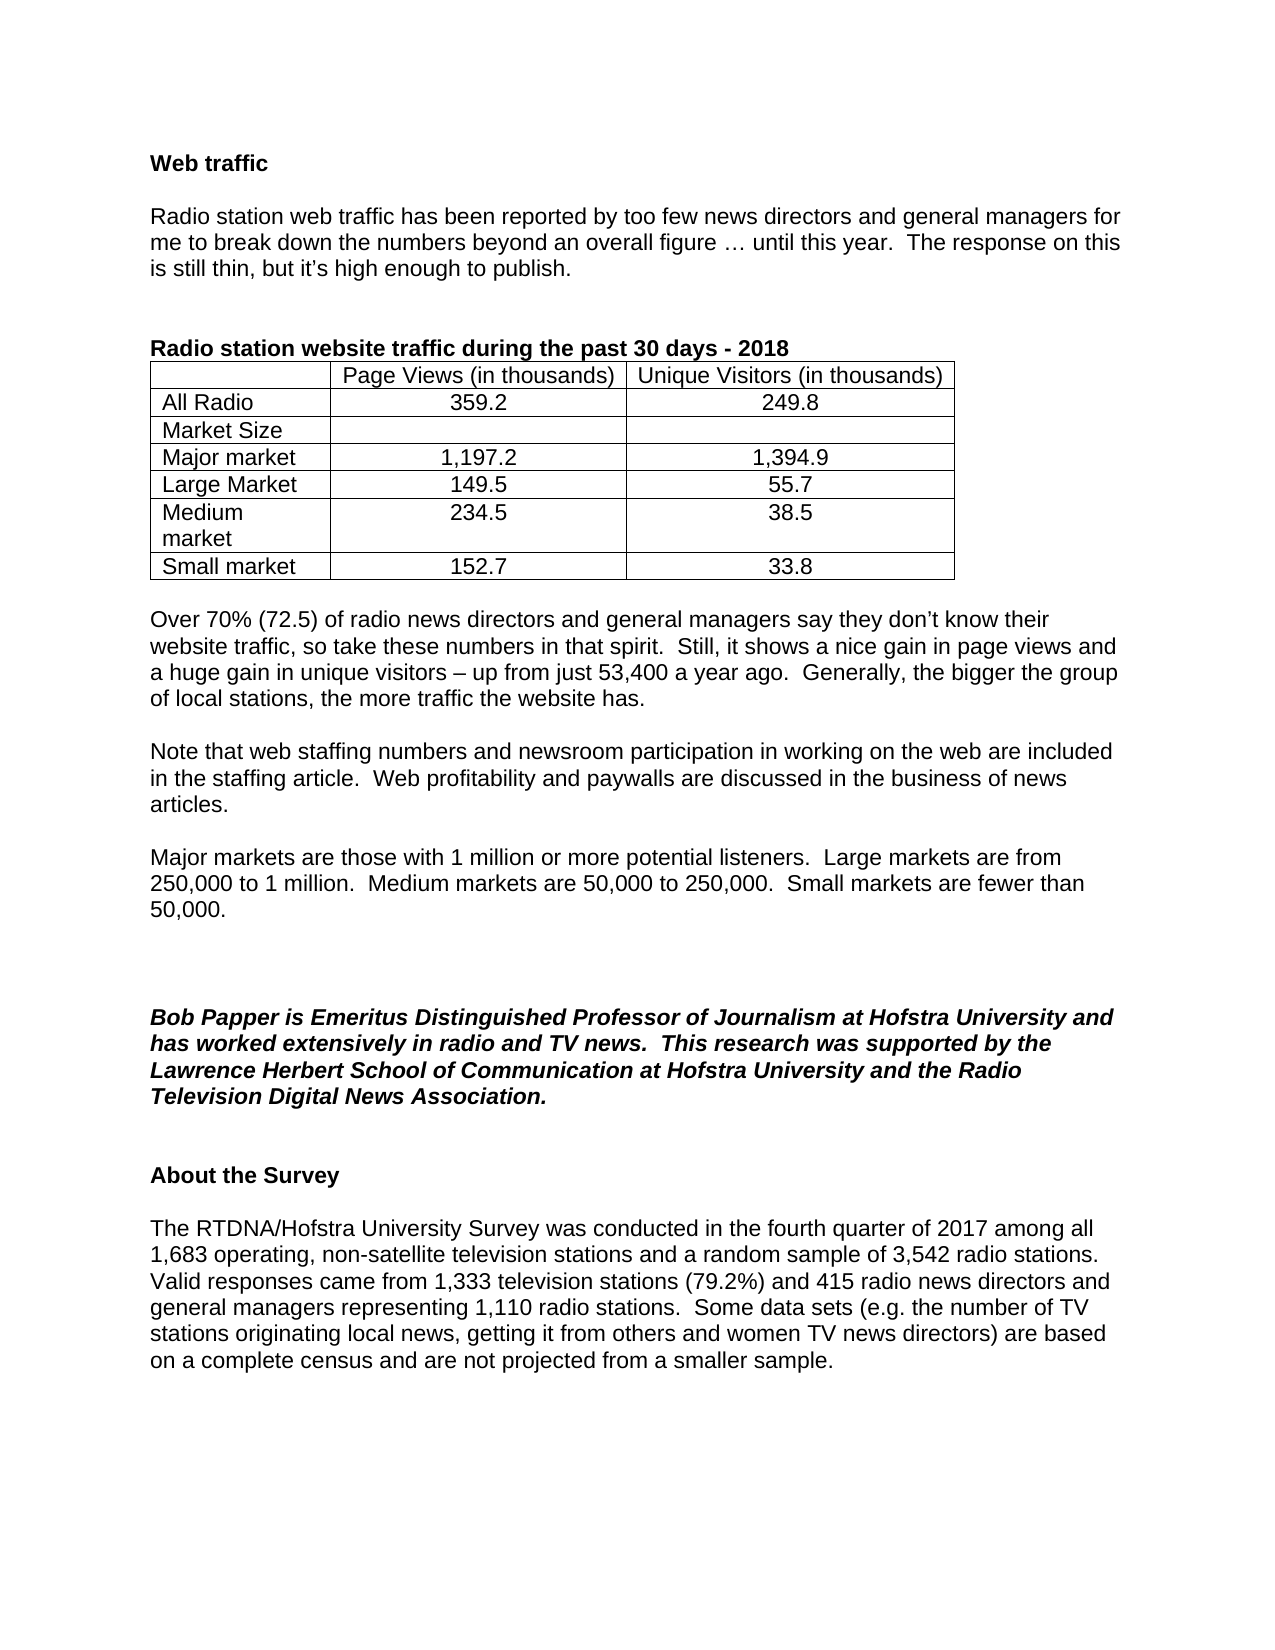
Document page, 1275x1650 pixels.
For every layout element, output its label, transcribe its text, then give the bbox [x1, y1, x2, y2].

table_cell 359.2 [331, 389, 626, 416]
text Bob Papper is Emeritus Distinguished Professor of Journalism at Hofstra University and has worked extensively in radio and TV news. This research was supported by the Lawrence Herbert School of Communication at Hofstra University and the Radio Television Digital News Association. [150, 1004, 1125, 1109]
table_cell 234.5 [331, 499, 626, 552]
table_cell Market Size [151, 417, 330, 443]
table_cell 1,394.9 [627, 444, 954, 470]
table_cell 55.7 [627, 471, 954, 498]
table_cell Large Market [151, 471, 330, 498]
table_cell All Radio [151, 389, 330, 416]
table_cell 149.5 [331, 471, 626, 498]
text Radio station web traffic has been reported by too few news directors and general managers for me to break down the numbers beyond an overall figure … until this year. The response on this is still thin, but it’s high enough to publish. [150, 203, 1125, 282]
table_cell Medium market [151, 499, 330, 552]
table_header [151, 362, 330, 388]
text About the Survey [150, 1162, 1125, 1188]
text Web traffic [150, 150, 1125, 176]
table_cell [331, 417, 626, 443]
table_header Unique Visitors (in thousands) [627, 362, 954, 388]
table_cell Major market [151, 444, 330, 470]
table_cell [627, 417, 954, 443]
text Radio station website traffic during the past 30 days - 2018 [150, 334, 1125, 361]
table_cell 249.8 [627, 389, 954, 416]
table_cell Small market [151, 553, 330, 579]
text Major markets are those with 1 million or more potential listeners. Large markets are from 250,000 to 1 million. Medium markets are 50,000 to 250,000. Small markets are fewer than 50,000. [150, 843, 1125, 923]
text The RTDNA/Hofstra University Survey was conducted in the fourth quarter of 2017 among all 1,683 operating, non-satellite television stations and a random sample of 3,542 radio stations. Valid responses came from 1,333 television stations (79.2%) and 415 radio news directors and general managers representing 1,110 radio stations. Some data sets (e.g. the number of TV stations originating local news, getting it from others and women TV news directors) are based on a complete census and are not projected from a smaller sample. [150, 1215, 1125, 1373]
table_cell 1,197.2 [331, 444, 626, 470]
text Over 70% (72.5) of radio news directors and general managers say they don’t know their website traffic, so take these numbers in that spirit. Still, it shows a nice gain in page views and a huge gain in unique visitors – up from just 53,400 a year ago. Generally, the bigger the group of local stations, the more traffic the website has. [150, 606, 1125, 712]
table_cell 38.5 [627, 499, 954, 552]
table_cell 33.8 [627, 553, 954, 579]
table_cell 152.7 [331, 553, 626, 579]
text Note that web staffing numbers and newsroom participation in working on the web are included in the staffing article. Web profitability and paywalls are discussed in the business of news articles. [150, 738, 1125, 817]
table_header Page Views (in thousands) [331, 362, 626, 388]
